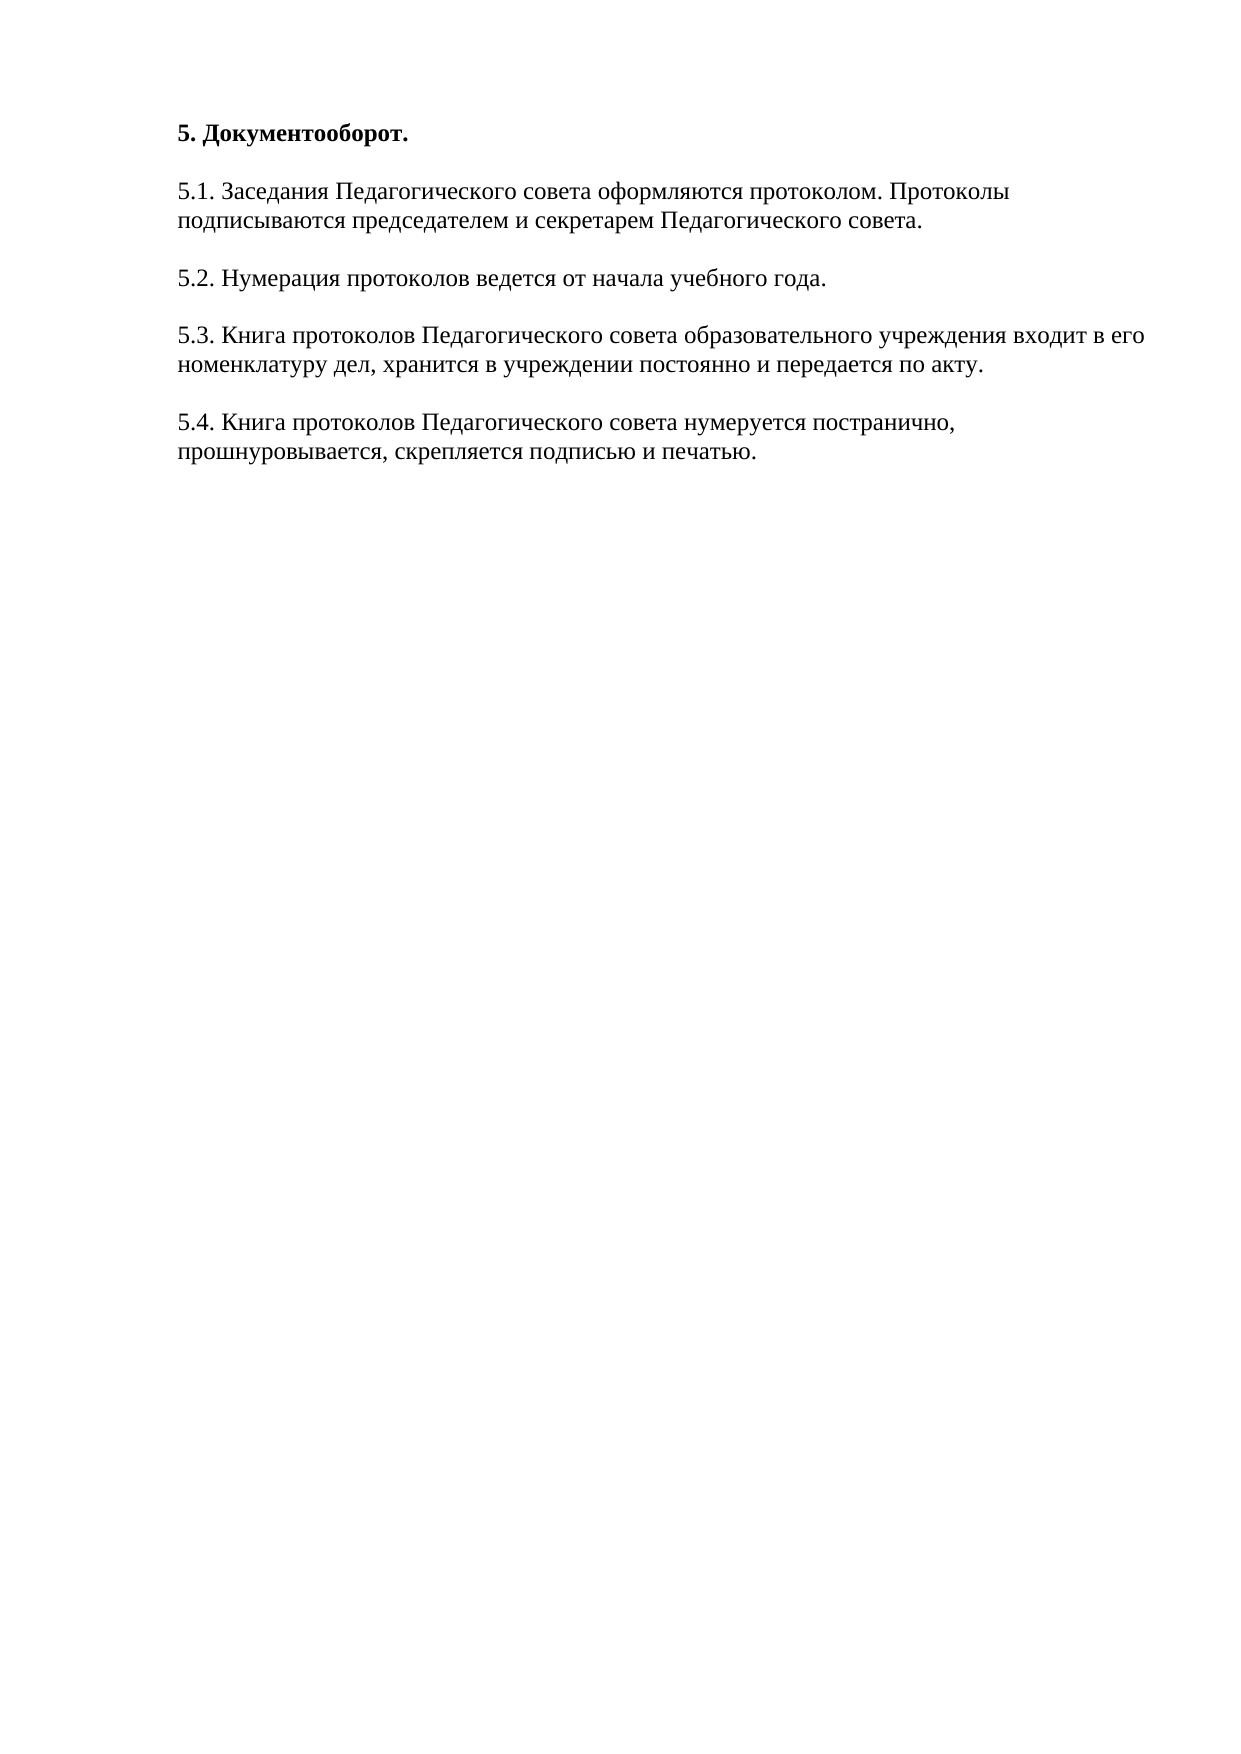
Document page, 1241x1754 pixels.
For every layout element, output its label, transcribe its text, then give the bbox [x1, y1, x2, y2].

text 5.3. Книга протоколов Педагогического совета образовательного учреждения входит в его номенклатуру дел, хранится в учреждении постоянно и передается по акту. [177, 321, 1152, 378]
text 5.2. Нумерация протоколов ведется от начала учебного года. [177, 263, 1152, 291]
text 5.4. Книга протоколов Педагогического совета нумеруется постранично, прошнуровывается, скрепляется подписью и печатью. [177, 407, 1152, 465]
text 5. Документооборот. [177, 118, 1152, 147]
text 5.1. Заседания Педагогического совета оформляются протоколом. Протоколы подписываются председателем и секретарем Педагогического совета. [177, 176, 1152, 233]
